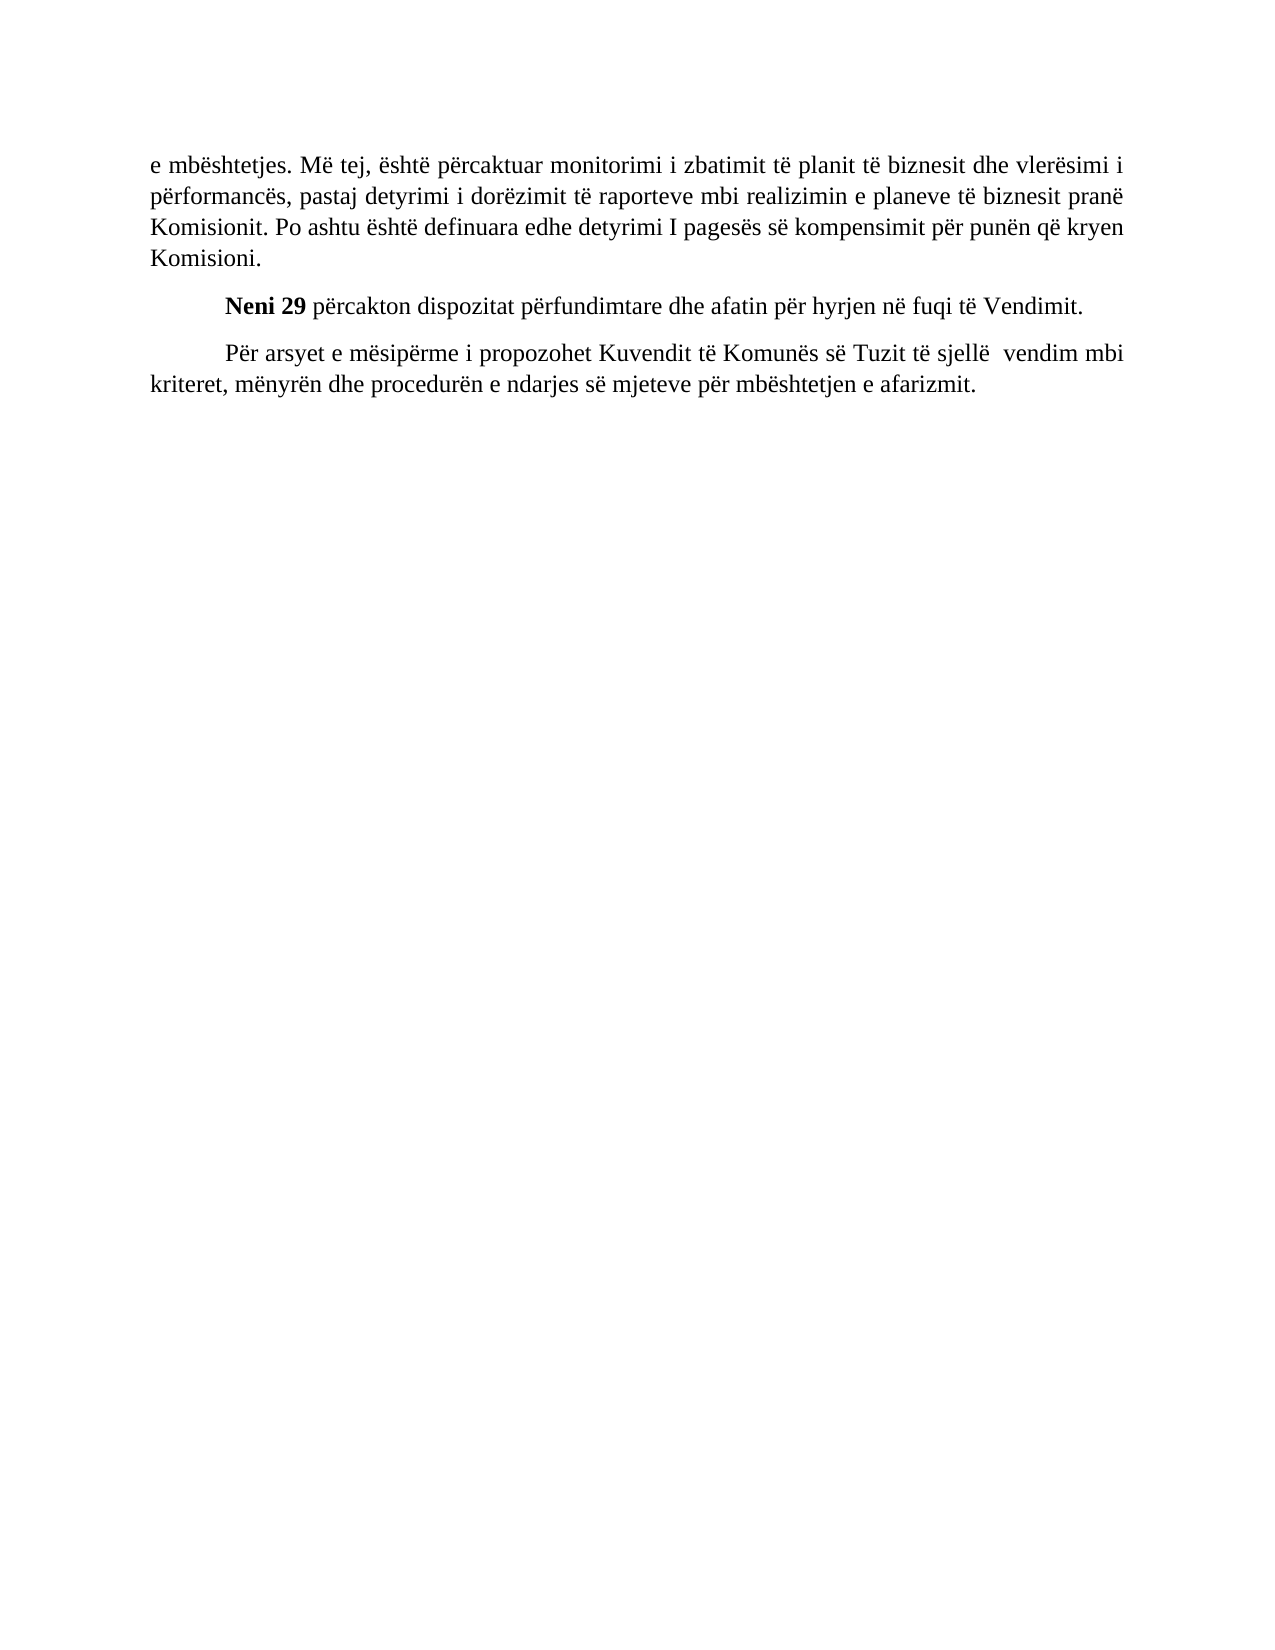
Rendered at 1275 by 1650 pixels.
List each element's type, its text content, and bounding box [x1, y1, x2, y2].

text Neni 29 përcakton dispozitat përfundimtare dhe afatin për hyrjen në fuqi të Vendimit. [150, 291, 1125, 319]
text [150, 150, 1125, 272]
text Për arsyet e mësipërme i propozohet Kuvendit të Komunës së Tuzit të sjellë vendim mbi kriteret, mënyrën dhe procedurën e ndarjes së mjeteve për mbështetjen e afarizmit. [150, 338, 1125, 398]
